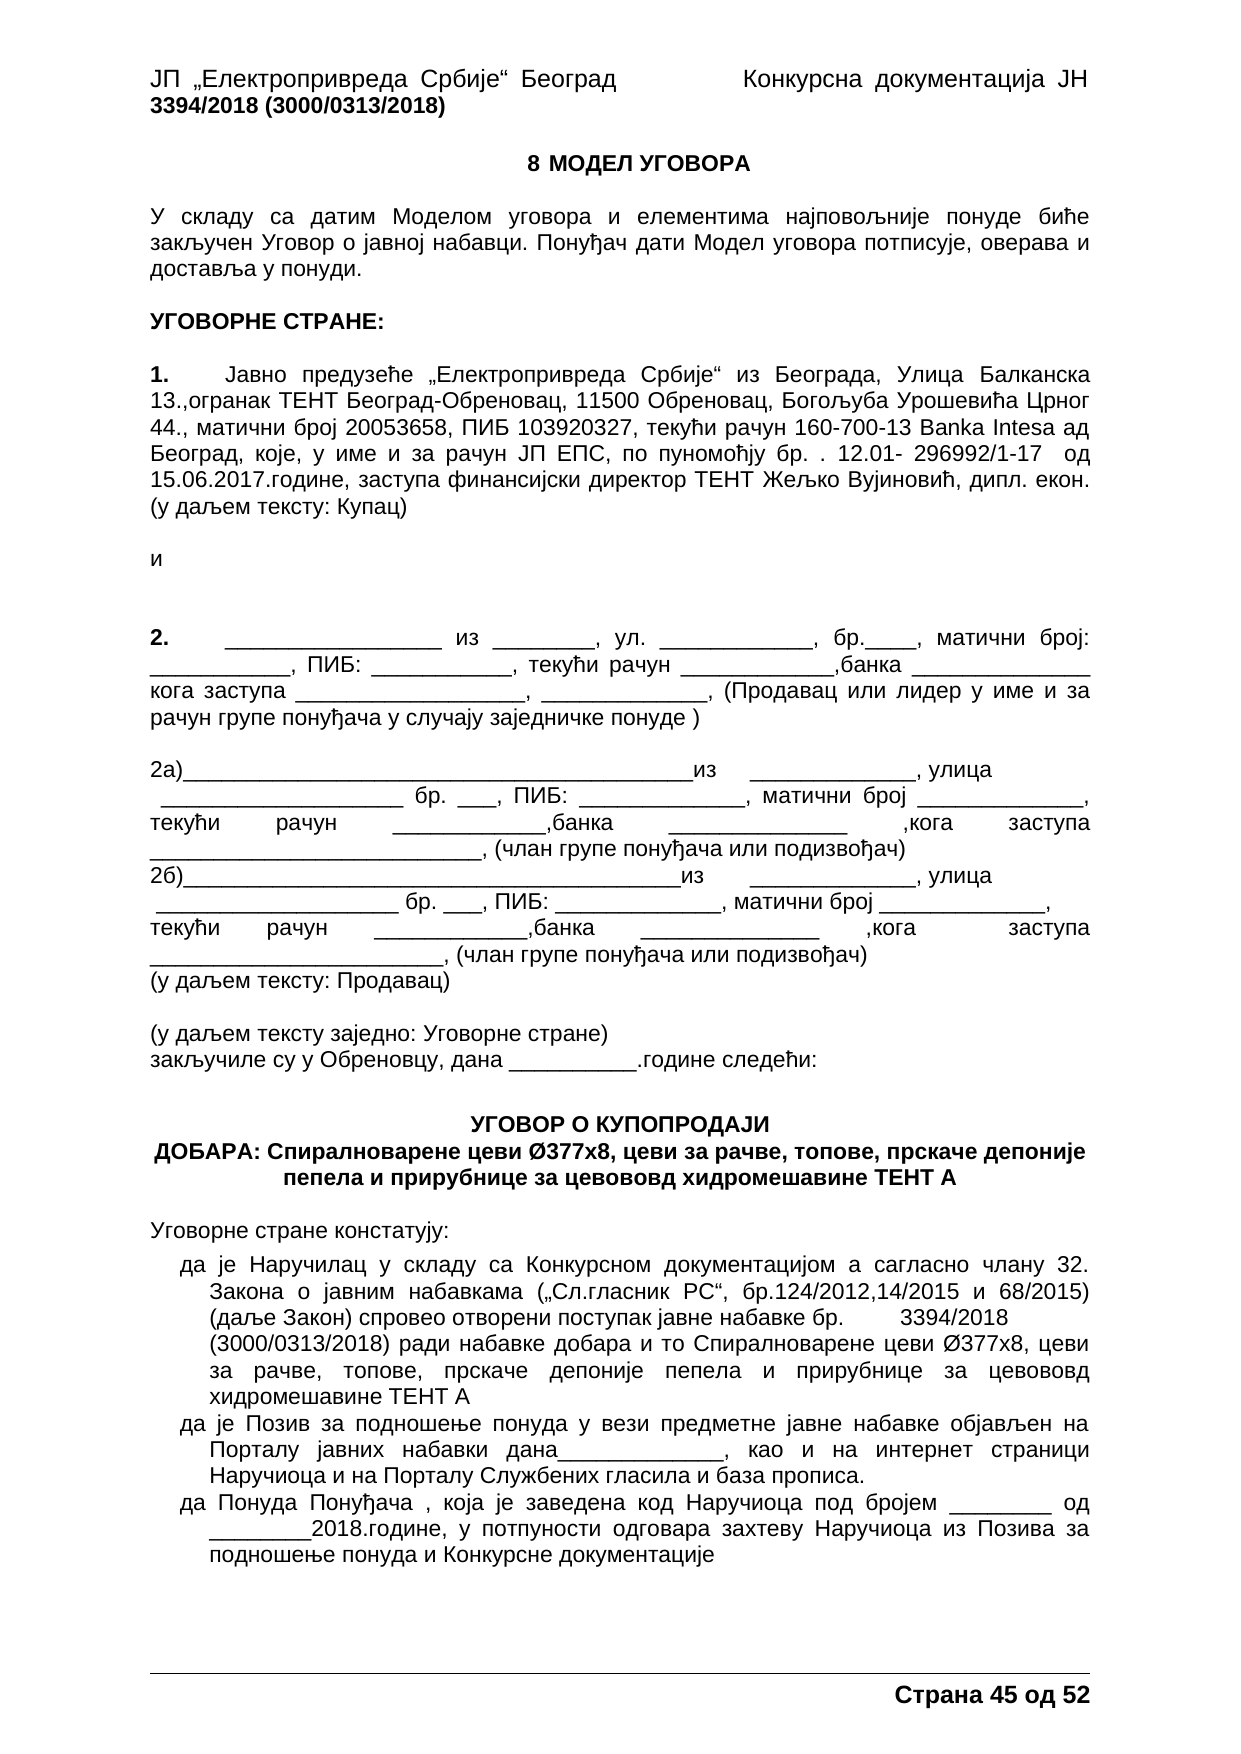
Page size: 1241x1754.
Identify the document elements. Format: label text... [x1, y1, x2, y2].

text текући рачун ____________,банка ______________ ,кога заступа _______________________, (члан групе понуђача или подизвођач) [150, 914, 1090, 967]
text Уговорне стране констатују: [150, 1217, 1090, 1243]
text да је Наручилац у складу са Конкурсном документацијом а сагласно члану 32. Закона о јавним набавкама („Сл.гласник РС“, бр.124/2012,14/2015 и 68/2015) (даље Закон) спровео отворени поступак јавне набавке бр. 3394/2018 (3000/0313/2018) ради набавке добара и то Спиралноварене цеви Ø377x8, цеви за рачве, топове, прскаче депоније пепела и прирубнице за цевововд хидромешавине ТЕНТ А [179, 1251, 1090, 1409]
text ___________________ бр. ___, ПИБ: _____________, матични број _____________, текући рачун ____________,банка ______________ ,кога заступа __________________________, (члан групе понуђача или подизвођач) [150, 782, 1090, 862]
text да Понуда Понуђача , која је заведена код Наручиоца под бројем ________ од ________2018.године, у потпуности одговара захтеву Наручиоца из Позива за подношење понуда и Конкурсне документације [179, 1488, 1090, 1568]
text ___________________ бр. ___, ПИБ: _____________, матични број _____________, [150, 888, 1090, 914]
text УГОВОРНЕ СТРАНЕ: [150, 308, 1090, 334]
text ДОБАРА: Спиралноварене цеви Ø377x8, цеви за рачве, топове, прскаче депоније пепела и прирубнице за цевововд хидромешавине ТЕНТ А [150, 1138, 1090, 1190]
text (у даљем тексту заједно: Уговорне стране) [150, 1020, 1090, 1046]
text (у даљем тексту: Продавац) [150, 967, 1090, 993]
text УГОВОР О КУПОПРОДАЈИ [150, 1111, 1090, 1138]
text и [150, 545, 1090, 572]
text У складу са датим Моделом уговора и елементима најповољније понуде биће закључен Уговор о јавној набавци. Понуђач дати Модел уговора потписује, оверава и доставља у понуди. [150, 203, 1090, 282]
text 2а)________________________________________из _____________, улица [150, 756, 1090, 782]
list МОДЕЛ УГОВОРА [187, 150, 1090, 176]
text 2б)_______________________________________из _____________, улица [150, 862, 1090, 888]
list _________________ из ________, ул. ____________, бр.____, матични број: ___________, ПИБ: ___________, текући рачун ____________,банка ______________ кога заступа __________________, _____________, (Продавац или лидер у име и за рачун групе понуђача у случају заједничке понуде ) [150, 624, 1090, 730]
list Јавно предузеће „Електропривреда Србије“ из Београда, Улица Балканска 13.,огранак ТЕНТ Београд-Обреновац, 11500 Обреновац, Богољуба Урошевића Црног 44., матични број 20053658, ПИБ 103920327, текући рачун 160-700-13 Banka Intesа ад Београд, које, у име и за рачун ЈП ЕПС, по пуномоћју бр. . 12.01- 296992/1-17 од 15.06.2017.године, заступа финансијски директор ТЕНТ Жељко Вујиновић, дипл. екон. (у даљем тексту: Купац) [150, 361, 1090, 519]
text закључиле су у Обреновцу, дана __________.године следећи: [150, 1046, 1090, 1072]
text да је Позив за подношење понуда у вези предметне јавне набавке објављен на Порталу јавних набавки дана_____________, као и на интернет страници Наручиоца и на Порталу Службених гласила и база прописа. [179, 1409, 1090, 1488]
